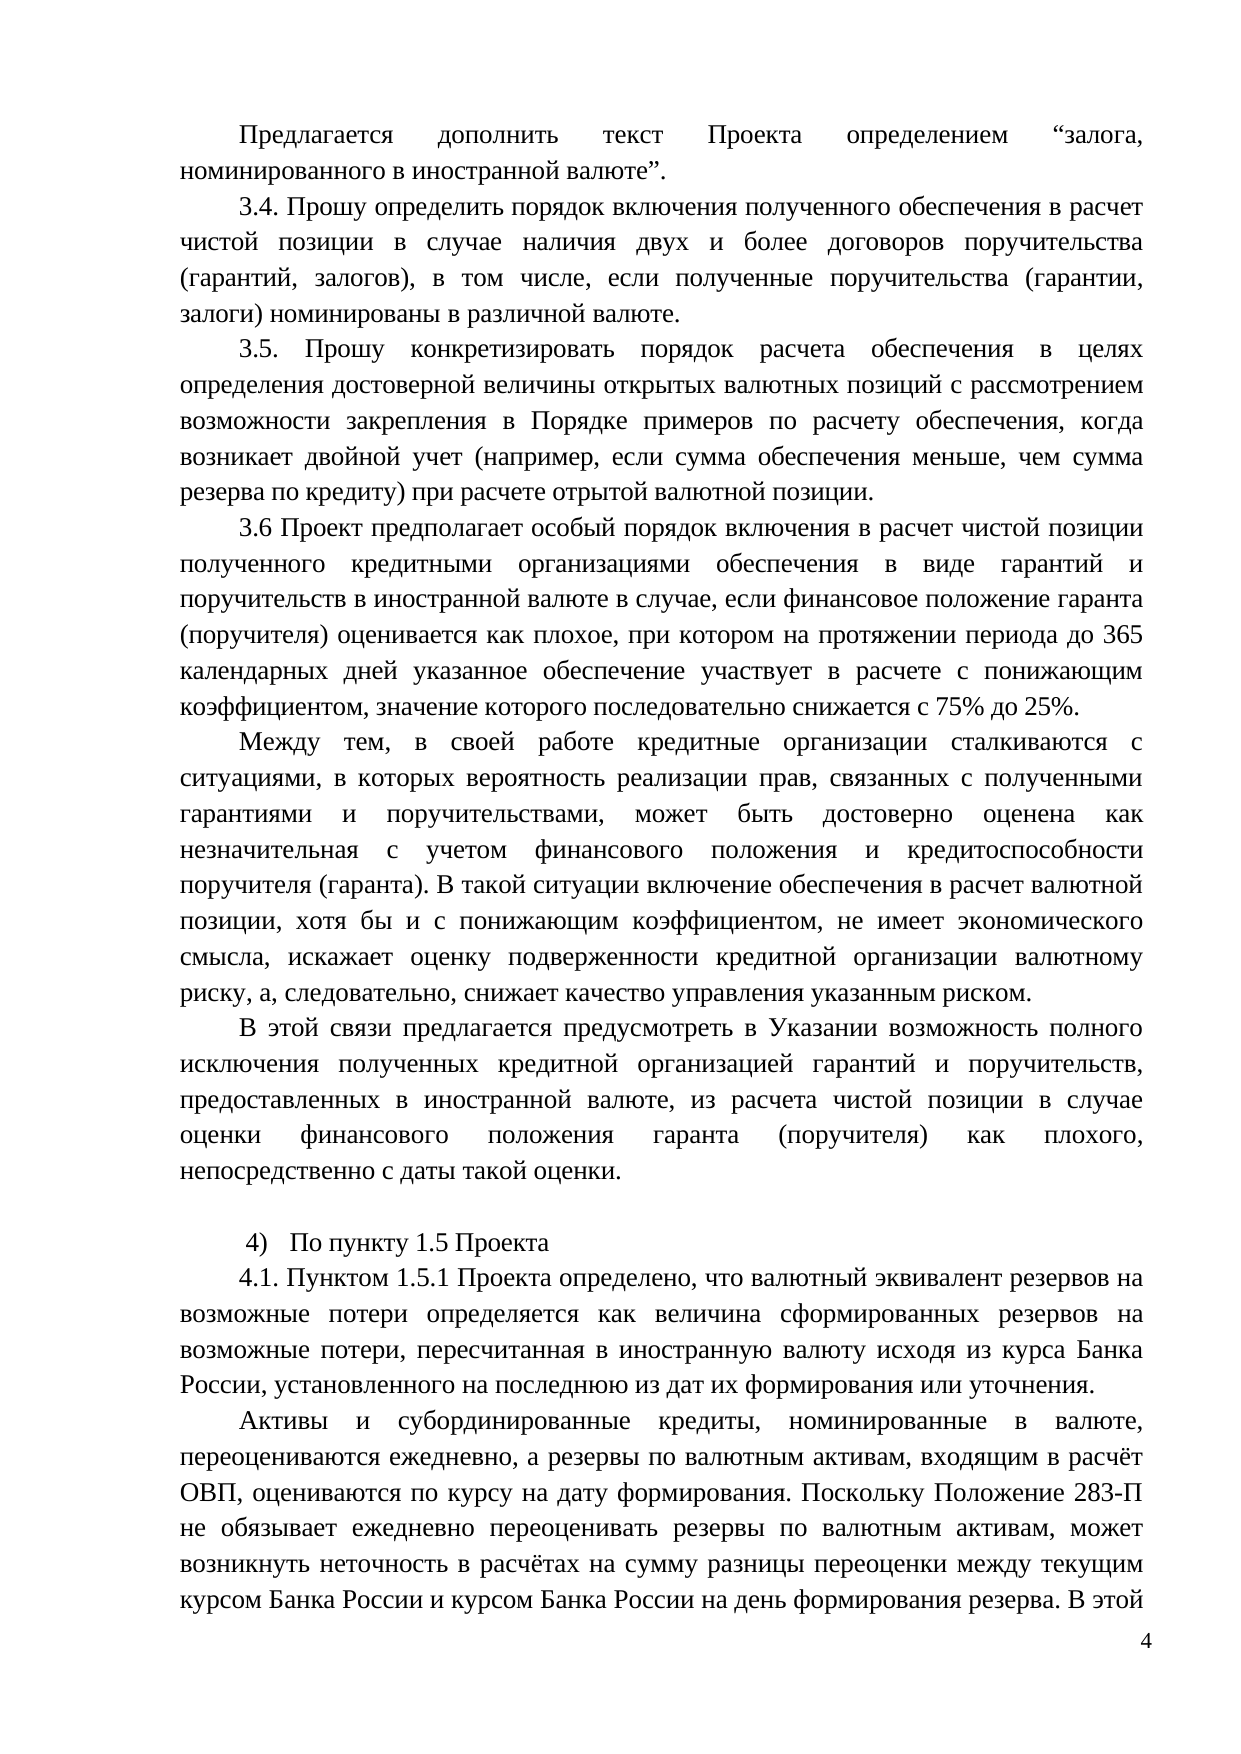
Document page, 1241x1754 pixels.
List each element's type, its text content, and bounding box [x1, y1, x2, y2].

text Между тем, в своей работе кредитные организации сталкиваются с ситуациями, в которых вероятность реализации прав, связанных с полученными гарантиями и поручительствами, может быть достоверно оценена как незначительная с учетом финансового положения и кредитоспособности поручителя (гаранта). В такой ситуации включение обеспечения в расчет валютной позиции, хотя бы и с понижающим коэффициентом, не имеет экономического смысла, искажает оценку подверженности кредитной организации валютному риску, а, следовательно, снижает качество управления указанным риском. [179, 726, 1144, 1007]
list По пункту 1.5 Проекта [245, 1226, 1152, 1257]
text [179, 1404, 1144, 1614]
text 3.4. Прошу определить порядок включения полученного обеспечения в расчет чистой позиции в случае наличия двух и более договоров поручительства (гарантий, залогов), в том числе, если полученные поручительства (гарантии, залоги) номинированы в различной валюте. [179, 189, 1144, 328]
text 3.5. Прошу конкретизировать порядок расчета обеспечения в целях определения достоверной величины открытых валютных позиций с рассмотрением возможности закрепления в Порядке примеров по расчету обеспечения, когда возникает двойной учет (например, если сумма обеспечения меньше, чем сумма резерва по кредиту) при расчете отрытой валютной позиции. [179, 332, 1144, 507]
text В этой связи предлагается предусмотреть в Указании возможность полного исключения полученных кредитной организацией гарантий и поручительств, предоставленных в иностранной валюте, из расчета чистой позиции в случае оценки финансового положения гаранта (поручителя) как плохого, непосредственно с даты такой оценки. [179, 1011, 1144, 1185]
text 4.1. Пунктом 1.5.1 Проекта определено, что валютный эквивалент резервов на возможные потери определяется как величина сформированных резервов на возможные потери, пересчитанная в иностранную валюту исходя из курса Банка России, установленного на последнюю из дат их формирования или уточнения. [179, 1261, 1144, 1400]
text 3.6 Проект предполагает особый порядок включения в расчет чистой позиции полученного кредитными организациями обеспечения в виде гарантий и поручительств в иностранной валюте в случае, если финансовое положение гаранта (поручителя) оценивается как плохое, при котором на протяжении периода до 365 календарных дней указанное обеспечение участвует в расчете с понижающим коэффициентом, значение которого последовательно снижается с 75% до 25%. [179, 511, 1144, 721]
text Предлагается дополнить текст Проекта определением “залога, номинированного в иностранной валюте”. [179, 118, 1144, 185]
